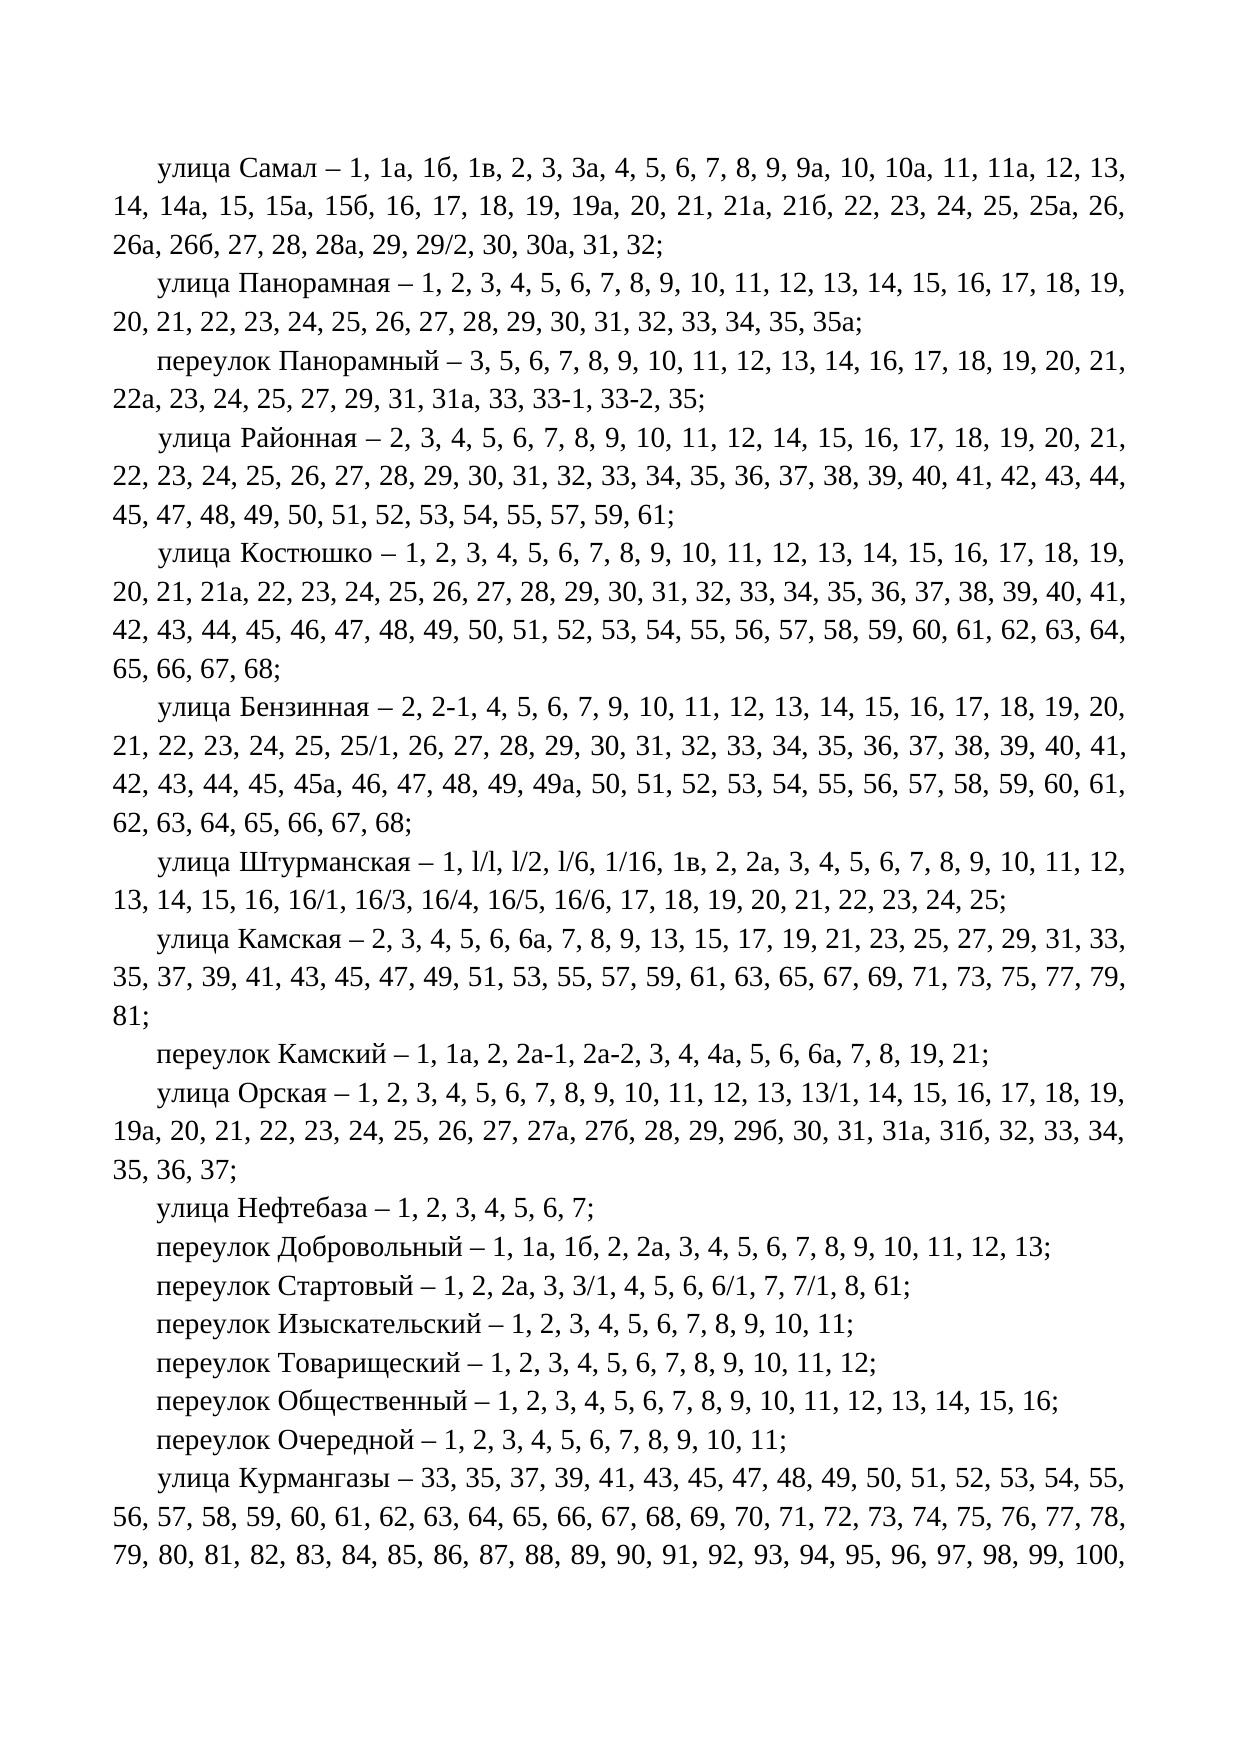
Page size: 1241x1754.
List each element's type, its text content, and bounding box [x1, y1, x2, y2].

text улица Районная – 2, 3, 4, 5, 6, 7, 8, 9, 10, 11, 12, 14, 15, 16, 17, 18, 19, 20, 21, 22, 23, 24, 25, 26, 27, 28, 29, 30, 31, 32, 33, 34, 35, 36, 37, 38, 39, 40, 41, 42, 43, 44, 45, 47, 48, 49, 50, 51, 52, 53, 54, 55, 57, 59, 61; [112, 420, 1128, 530]
text улица Самал – 1, 1а, 1б, 1в, 2, 3, 3а, 4, 5, 6, 7, 8, 9, 9а, 10, 10а, 11, 11а, 12, 13, 14, 14а, 15, 15а, 15б, 16, 17, 18, 19, 19а, 20, 21, 21а, 21б, 22, 23, 24, 25, 25а, 26, 26а, 26б, 27, 28, 28а, 29, 29/2, 30, 30а, 31, 32; [112, 150, 1128, 261]
text улица Нефтебаза – 1, 2, 3, 4, 5, 6, 7; [112, 1191, 1128, 1224]
text улица Орская – 1, 2, 3, 4, 5, 6, 7, 8, 9, 10, 11, 12, 13, 13/1, 14, 15, 16, 17, 18, 19, 19а, 20, 21, 22, 23, 24, 25, 26, 27, 27а, 27б, 28, 29, 29б, 30, 31, 31а, 31б, 32, 33, 34, 35, 36, 37; [112, 1075, 1128, 1186]
text улица Штурманская – 1, l/l, l/2, l/6, 1/16, 1в, 2, 2а, 3, 4, 5, 6, 7, 8, 9, 10, 11, 12, 13, 14, 15, 16, 16/1, 16/3, 16/4, 16/5, 16/6, 17, 18, 19, 20, 21, 22, 23, 24, 25; [112, 844, 1128, 916]
text переулок Добровольный – 1, 1а, 1б, 2, 2а, 3, 4, 5, 6, 7, 8, 9, 10, 11, 12, 13; [112, 1229, 1128, 1263]
text переулок Камский – 1, 1а, 2, 2а-1, 2а-2, 3, 4, 4а, 5, 6, 6а, 7, 8, 19, 21; [112, 1036, 1128, 1070]
text переулок Панорамный – 3, 5, 6, 7, 8, 9, 10, 11, 12, 13, 14, 16, 17, 18, 19, 20, 21, 22а, 23, 24, 25, 27, 29, 31, 31а, 33, 33-1, 33-2, 35; [112, 343, 1128, 415]
text улица Панорамная – 1, 2, 3, 4, 5, 6, 7, 8, 9, 10, 11, 12, 13, 14, 15, 16, 17, 18, 19, 20, 21, 22, 23, 24, 25, 26, 27, 28, 29, 30, 31, 32, 33, 34, 35, 35а; [112, 266, 1128, 338]
text переулок Изыскательский – 1, 2, 3, 4, 5, 6, 7, 8, 9, 10, 11; [112, 1306, 1128, 1340]
text переулок Очередной – 1, 2, 3, 4, 5, 6, 7, 8, 9, 10, 11; [112, 1422, 1128, 1455]
text улица Костюшко – 1, 2, 3, 4, 5, 6, 7, 8, 9, 10, 11, 12, 13, 14, 15, 16, 17, 18, 19, 20, 21, 21а, 22, 23, 24, 25, 26, 27, 28, 29, 30, 31, 32, 33, 34, 35, 36, 37, 38, 39, 40, 41, 42, 43, 44, 45, 46, 47, 48, 49, 50, 51, 52, 53, 54, 55, 56, 57, 58, 59, 60, 61, 62, 63, 64, 65, 66, 67, 68; [112, 535, 1128, 684]
text улица Камская – 2, 3, 4, 5, 6, 6а, 7, 8, 9, 13, 15, 17, 19, 21, 23, 25, 27, 29, 31, 33, 35, 37, 39, 41, 43, 45, 47, 49, 51, 53, 55, 57, 59, 61, 63, 65, 67, 69, 71, 73, 75, 77, 79, 81; [112, 921, 1128, 1031]
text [112, 1460, 1128, 1571]
text улица Бензинная – 2, 2-1, 4, 5, 6, 7, 9, 10, 11, 12, 13, 14, 15, 16, 17, 18, 19, 20, 21, 22, 23, 24, 25, 25/1, 26, 27, 28, 29, 30, 31, 32, 33, 34, 35, 36, 37, 38, 39, 40, 41, 42, 43, 44, 45, 45а, 46, 47, 48, 49, 49а, 50, 51, 52, 53, 54, 55, 56, 57, 58, 59, 60, 61, 62, 63, 64, 65, 66, 67, 68; [112, 689, 1128, 839]
text переулок Стартовый – 1, 2, 2а, 3, 3/1, 4, 5, 6, 6/1, 7, 7/1, 8, 61; [112, 1268, 1128, 1301]
text переулок Товарищеский – 1, 2, 3, 4, 5, 6, 7, 8, 9, 10, 11, 12; [112, 1345, 1128, 1378]
text переулок Общественный – 1, 2, 3, 4, 5, 6, 7, 8, 9, 10, 11, 12, 13, 14, 15, 16; [112, 1383, 1128, 1417]
